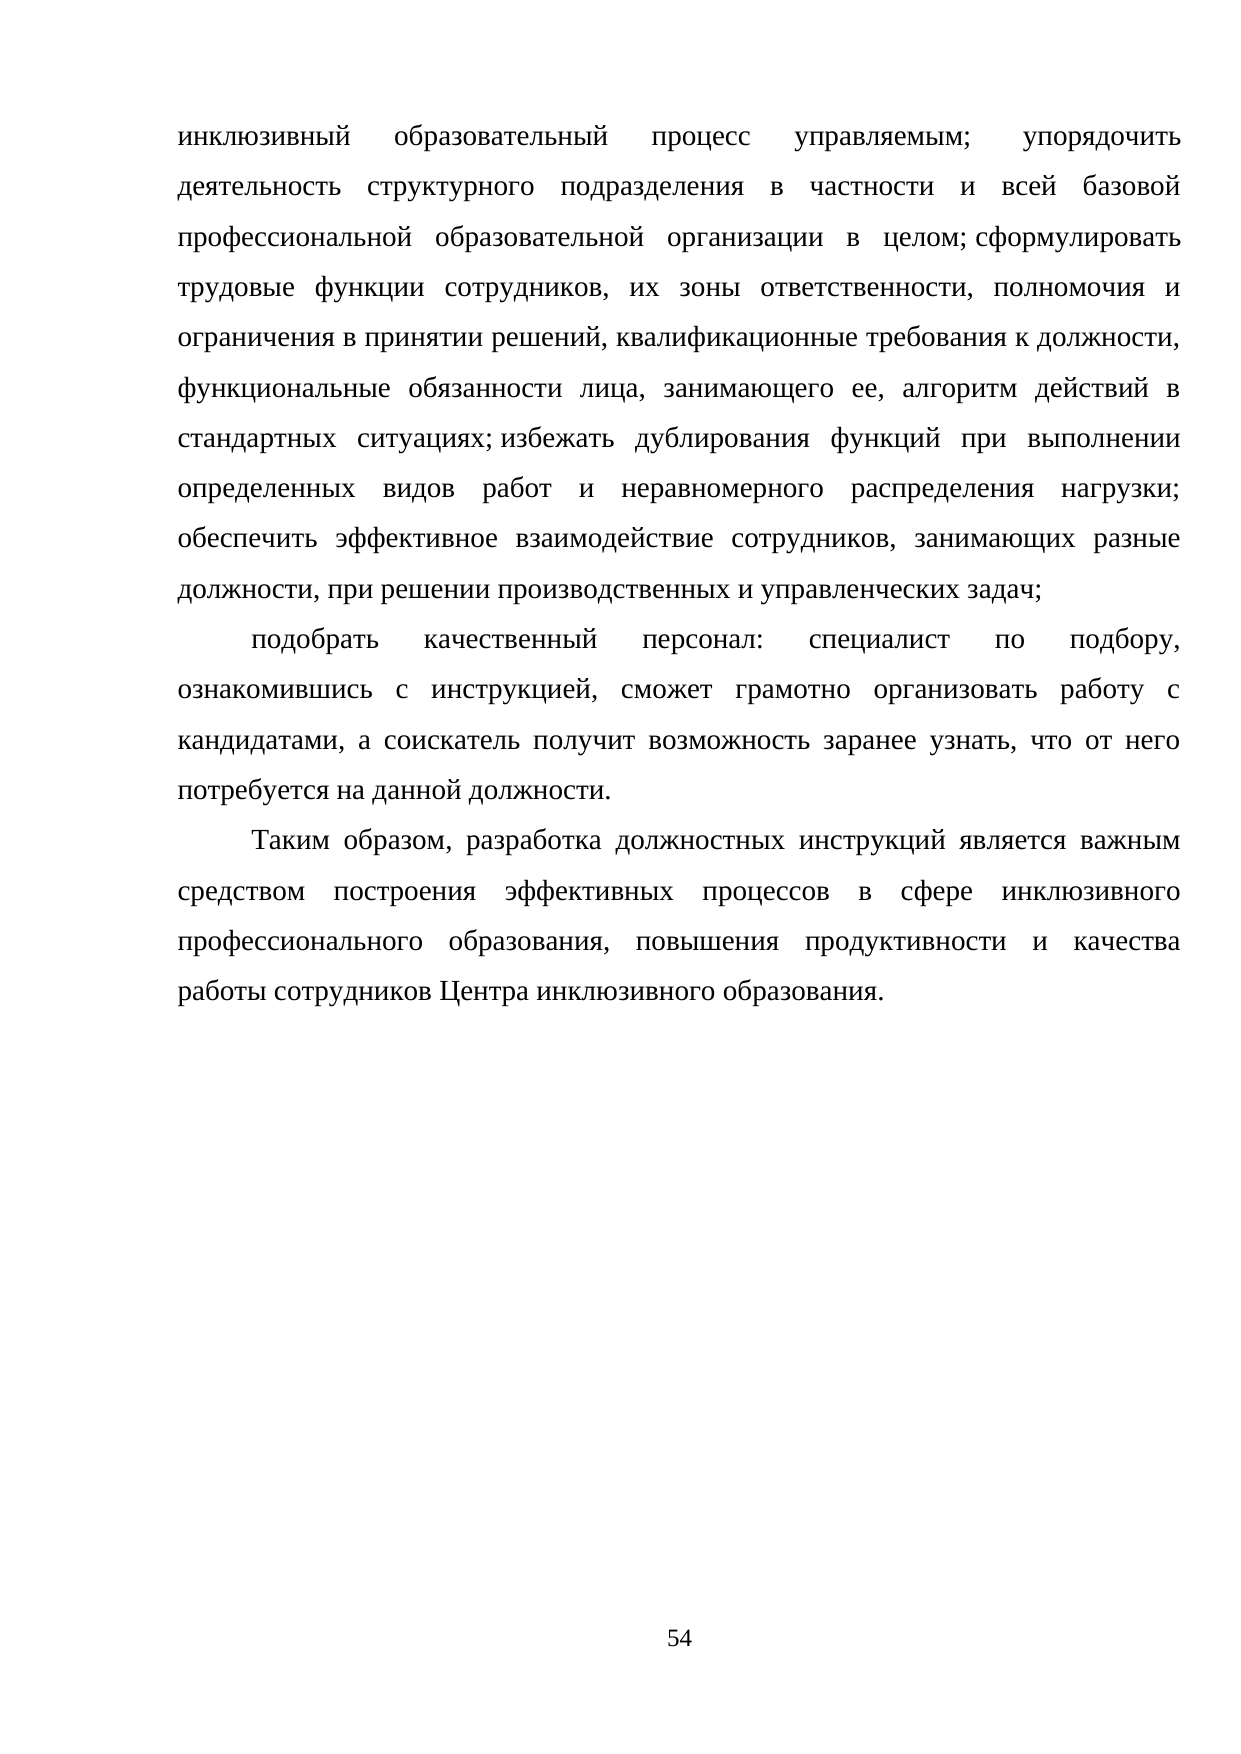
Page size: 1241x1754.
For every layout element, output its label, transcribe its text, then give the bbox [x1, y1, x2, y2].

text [177, 118, 1181, 604]
text подобрать качественный персонал: специалист по подбору, ознакомившись с инструкцией, сможет грамотно организовать работу с кандидатами, а соискатель получит возможность заранее узнать, что от него потребуется на данной должности. [177, 621, 1181, 806]
text Таким образом, разработка должностных инструкций является важным средством построения эффективных процессов в сфере инклюзивного профессионального образования, повышения продуктивности и качества работы сотрудников Центра инклюзивного образования. [177, 822, 1181, 1007]
